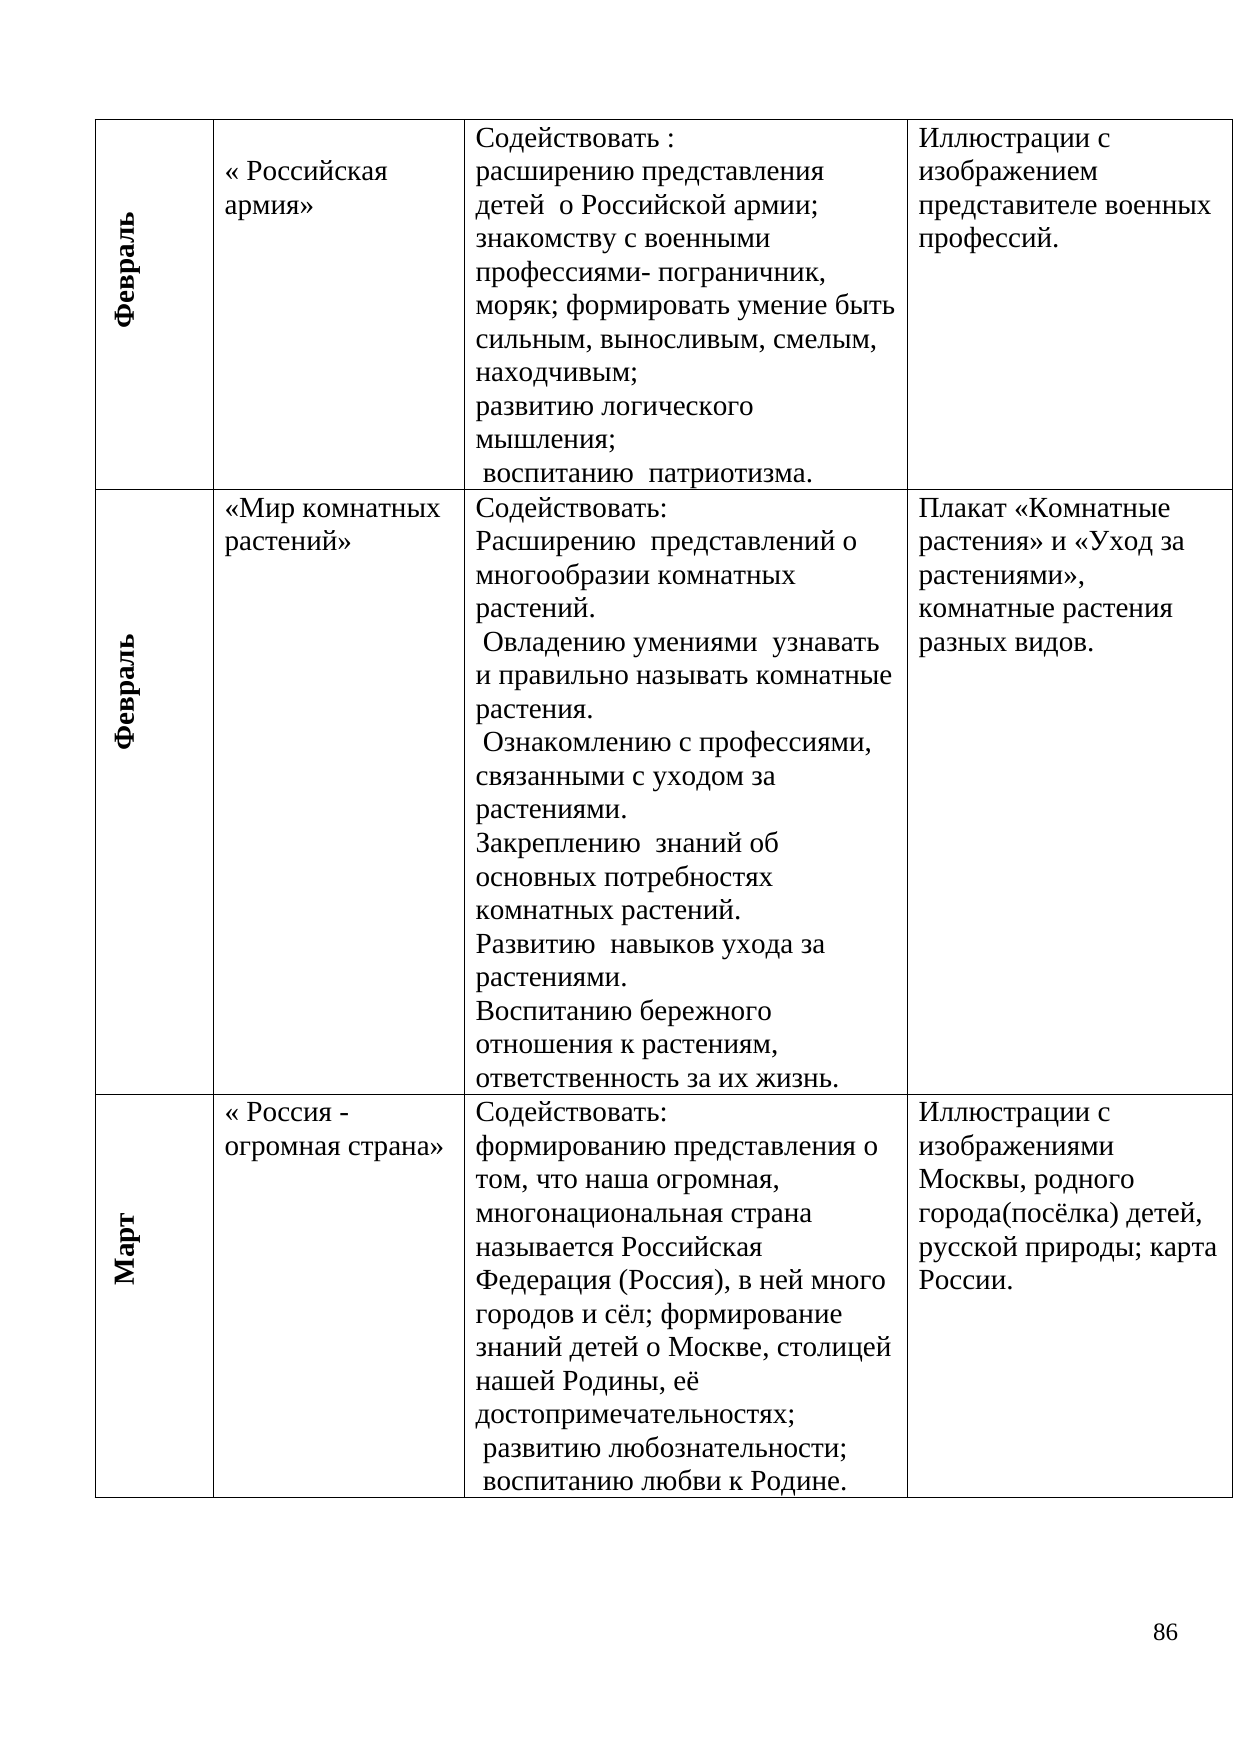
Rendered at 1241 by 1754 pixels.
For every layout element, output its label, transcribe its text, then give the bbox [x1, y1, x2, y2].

table_cell Содействовать: Расширению представлений о многообразии комнатных растений. Овладению умениями узнавать и правильно называть комнатные растения. Ознакомлению с профессиями, связанными с уходом за растениями. Закреплению знаний об основных потребностях комнатных растений. Развитию навыков ухода за растениями. Воспитанию бережного отношения к растениям, ответственность за их жизнь. [465, 490, 907, 1093]
table_cell « Российская армия» [214, 120, 464, 489]
table_cell «Мир комнатных растений» [214, 490, 464, 1093]
table_cell « Россия - огромная страна» [214, 1095, 464, 1497]
table_cell Иллюстрации с изображением представителе военных профессий. [908, 120, 1232, 489]
table_cell Содействовать: формированию представления о том, что наша огромная, многонациональная страна называется Российская Федерация (Россия), в ней много городов и сёл; формирование знаний детей о Москве, столицей нашей Родины, её достопримечательностях; развитию любознательности; воспитанию любви к Родине. [465, 1095, 907, 1497]
table_cell Февраль [96, 490, 213, 1093]
table_cell Февраль [96, 120, 213, 489]
table_cell Март [96, 1095, 213, 1497]
table_cell Иллюстрации с изображениями Москвы, родного города(посёлка) детей, русской природы; карта России. [908, 1095, 1232, 1497]
table_cell Плакат «Комнатные растения» и «Уход за растениями», комнатные растения разных видов. [908, 490, 1232, 1093]
table_cell Содействовать : расширению представления детей о Российской армии; знакомству с военными профессиями- пограничник, моряк; формировать умение быть сильным, выносливым, смелым, находчивым; развитию логического мышления; воспитанию патриотизма. [465, 120, 907, 489]
